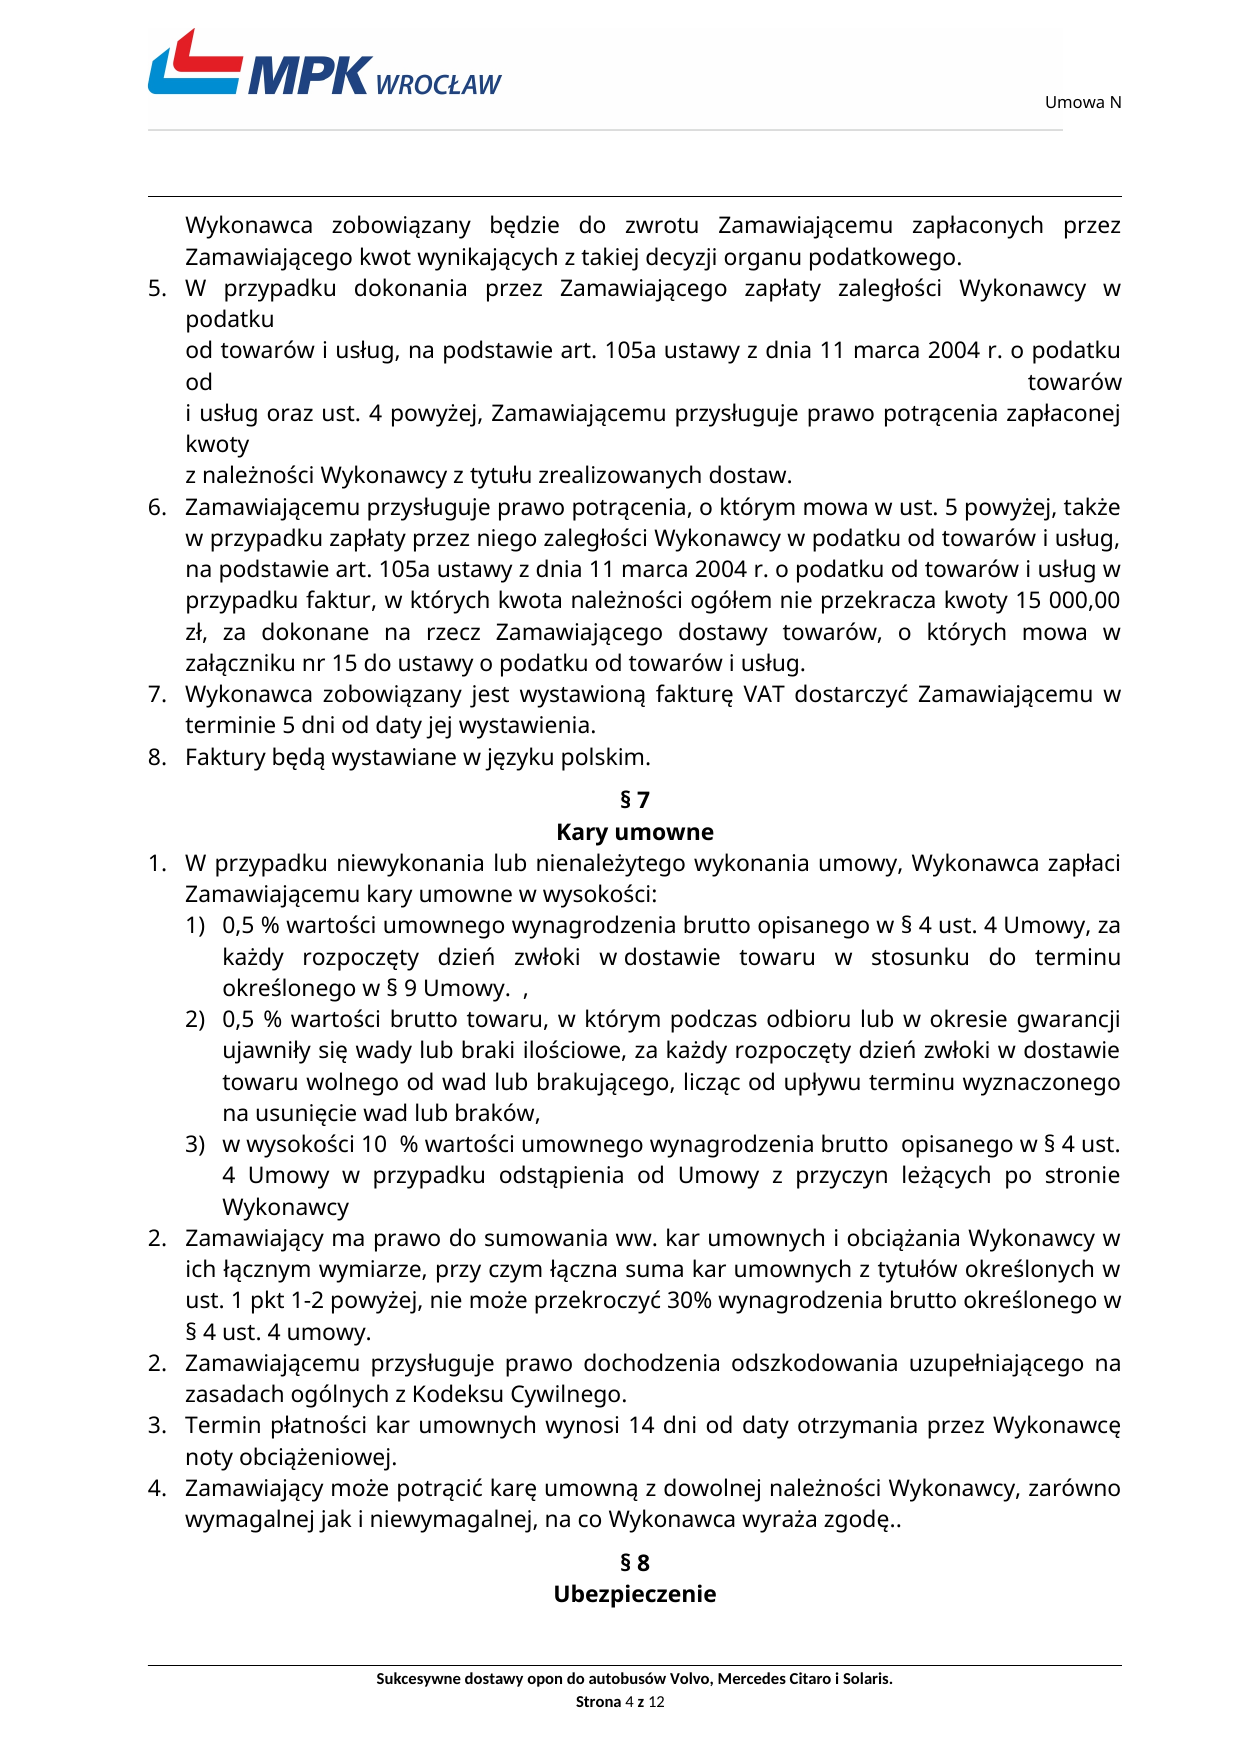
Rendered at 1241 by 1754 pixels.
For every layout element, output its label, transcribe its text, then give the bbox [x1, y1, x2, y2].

text Ubezpieczenie [148, 1578, 1122, 1609]
list W przypadku niewykonania lub nienależytego wykonania umowy, Wykonawca zapłaci Zamawiającemu kary umowne w wysokości: [148, 847, 1122, 909]
list Zamawiający może potrącić karę umowną z dowolnej należności Wykonawcy, zarówno wymagalnej jak i niewymagalnej, na co Wykonawca wyraża zgodę.. [148, 1472, 1122, 1534]
list Zamawiający ma prawo do sumowania ww. kar umownych i obciążania Wykonawcy w ich łącznym wymiarze, przy czym łączna suma kar umownych z tytułów określonych w ust. 1 pkt 1-2 powyżej, nie może przekroczyć 30% wynagrodzenia brutto określonego w § 4 ust. 4 umowy. [148, 1222, 1122, 1347]
text Kary umowne [148, 816, 1122, 847]
list Termin płatności kar umownych wynosi 14 dni od daty otrzymania przez Wykonawcę noty obciążeniowej. [148, 1409, 1122, 1472]
list Wykonawca zobowiązany jest wystawioną fakturę VAT dostarczyć Zamawiającemu w terminie 5 dni od daty jej wystawienia. [148, 678, 1122, 741]
list w wysokości 10 % wartości umownego wynagrodzenia brutto opisanego w § 4 ust. 4 Umowy w przypadku odstąpienia od Umowy z przyczyn leżących po stronie Wykonawcy [185, 1128, 1122, 1222]
text § 8 [148, 1547, 1122, 1578]
list 0,5 % wartości umownego wynagrodzenia brutto opisanego w § 4 ust. 4 Umowy, za każdy rozpoczęty dzień zwłoki w dostawie towaru w stosunku do terminu określonego w § 9 Umowy. , [185, 909, 1122, 1003]
list Zamawiającemu przysługuje prawo potrącenia, o którym mowa w ust. 5 powyżej, także w przypadku zapłaty przez niego zaległości Wykonawcy w podatku od towarów i usług, na podstawie art. 105a ustawy z dnia 11 marca 2004 r. o podatku od towarów i usług w przypadku faktur, w których kwota należności ogółem nie przekracza kwoty 15 000,00 zł, za dokonane na rzecz Zamawiającego dostawy towarów, o których mowa w załączniku nr 15 do ustawy o podatku od towarów i usług. [148, 491, 1122, 678]
list Faktury będą wystawiane w języku polskim. [148, 741, 1122, 772]
list W przypadku dokonania przez Zamawiającego zapłaty zaległości Wykonawcy w podatku od towarów i usług, na podstawie art. 105a ustawy z dnia 11 marca 2004 r. o podatku od towarów i usług oraz ust. 4 powyżej, Zamawiającemu przysługuje prawo potrącenia zapłaconej kwoty z należności Wykonawcy z tytułu zrealizowanych dostaw. [148, 272, 1122, 491]
text § 7 [148, 784, 1122, 816]
list Zamawiającemu przysługuje prawo dochodzenia odszkodowania uzupełniającego na zasadach ogólnych z Kodeksu Cywilnego. [148, 1347, 1122, 1409]
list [148, 209, 1122, 272]
picture [147, 28, 1063, 131]
list 0,5 % wartości brutto towaru, w którym podczas odbioru lub w okresie gwarancji ujawniły się wady lub braki ilościowe, za każdy rozpoczęty dzień zwłoki w dostawie towaru wolnego od wad lub brakującego, licząc od upływu terminu wyznaczonego na usunięcie wad lub braków, [185, 1003, 1122, 1128]
